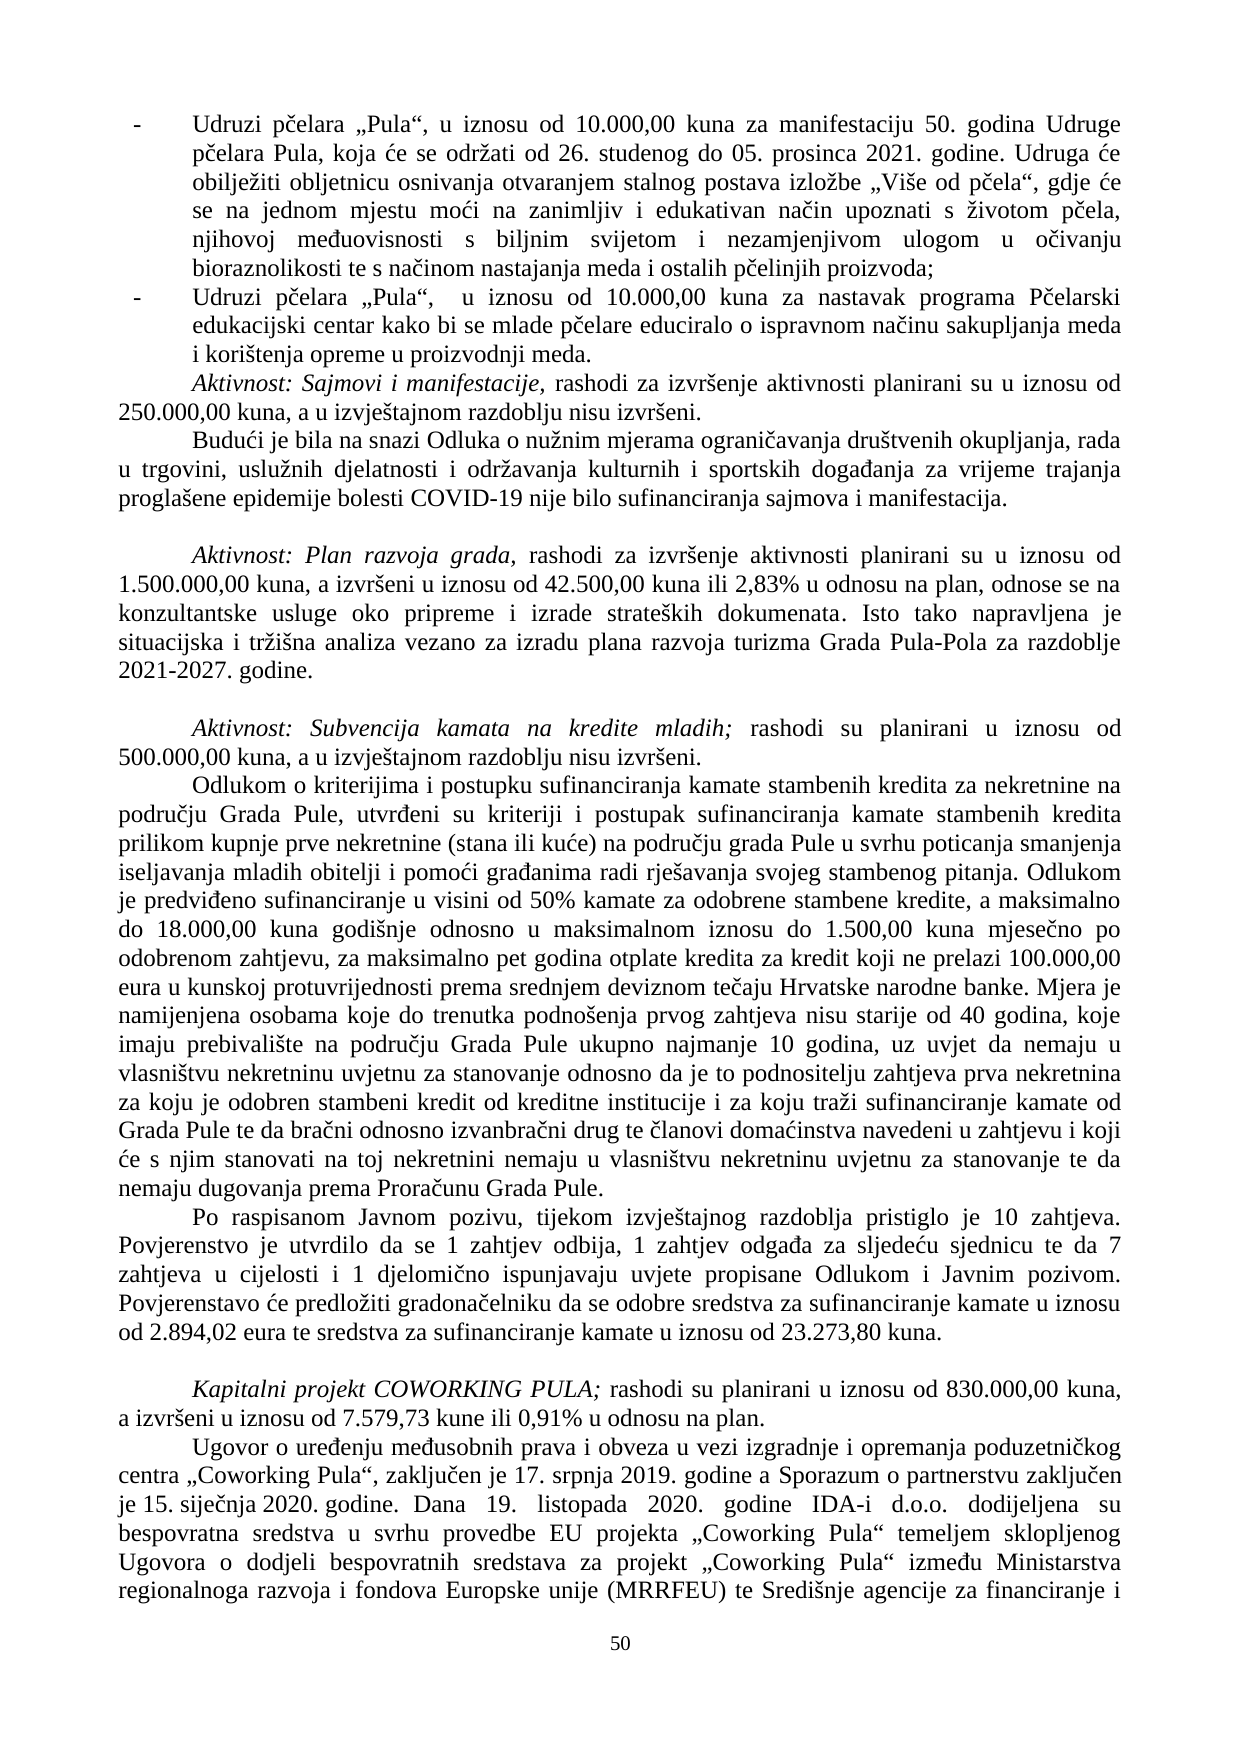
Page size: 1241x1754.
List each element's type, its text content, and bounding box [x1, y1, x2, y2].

list Udruzi pčelara „Pula“, u iznosu od 10.000,00 kuna za manifestaciju 50. godina Udruge pčelara Pula, koja će se održati od 26. studenog do 05. prosinca 2021. godine. Udruga će obilježiti obljetnicu osnivanja otvaranjem stalnog postava izložbe „Više od pčela“, gdje će se na jednom mjestu moći na zanimljiv i edukativan način upoznati s životom pčela, njihovoj međuovisnosti s biljnim svijetom i nezamjenjivom ulogom u očivanju bioraznolikosti te s načinom nastajanja meda i ostalih pčelinjih proizvoda; [133, 109, 1122, 282]
text Odlukom o kriterijima i postupku sufinanciranja kamate stambenih kredita za nekretnine na području Grada Pule, utvrđeni su kriteriji i postupak sufinanciranja kamate stambenih kredita prilikom kupnje prve nekretnine (stana ili kuće) na području grada Pule u svrhu poticanja smanjenja iseljavanja mladih obitelji i pomoći građanima radi rješavanja svojeg stambenog pitanja. Odlukom je predviđeno sufinanciranje u visini od 50% kamate za odobrene stambene kredite, a maksimalno do 18.000,00 kuna godišnje odnosno u maksimalnom iznosu do 1.500,00 kuna mjesečno po odobrenom zahtjevu, za maksimalno pet godina otplate kredita za kredit koji ne prelazi 100.000,00 eura u kunskoj protuvrijednosti prema srednjem deviznom tečaju Hrvatske narodne banke. Mjera je namijenjena osobama koje do trenutka podnošenja prvog zahtjeva nisu starije od 40 godina, koje imaju prebivalište na području Grada Pule ukupno najmanje 10 godina, uz uvjet da nemaju u vlasništvu nekretninu uvjetnu za stanovanje odnosno da je to podnositelju zahtjeva prva nekretnina za koju je odobren stambeni kredit od kreditne institucije i za koju traži sufinanciranje kamate od Grada Pule te da bračni odnosno izvanbračni drug te članovi domaćinstva navedeni u zahtjevu i koji će s njim stanovati na toj nekretnini nemaju u vlasništvu nekretninu uvjetnu za stanovanje te da nemaju dugovanja prema Proračunu Grada Pule. [118, 770, 1122, 1202]
text Kapitalni projekt COWORKING PULA; rashodi su planirani u iznosu od 830.000,00 kuna, a izvršeni u iznosu od 7.579,73 kune ili 0,91% u odnosu na plan. [118, 1374, 1122, 1432]
text Aktivnost: Plan razvoja grada, rashodi za izvršenje aktivnosti planirani su u iznosu od 1.500.000,00 kuna, a izvršeni u iznosu od 42.500,00 kuna ili 2,83% u odnosu na plan, odnose se na konzultantske usluge oko pripreme i izrade strateških dokumenata. Isto tako napravljena je situacijska i tržišna analiza vezano za izradu plana razvoja turizma Grada Pula-Pola za razdoblje 2021-2027. godine. [118, 540, 1122, 684]
text Aktivnost: Sajmovi i manifestacije, rashodi za izvršenje aktivnosti planirani su u iznosu od 250.000,00 kuna, a u izvještajnom razdoblju nisu izvršeni. [118, 368, 1122, 425]
text Budući je bila na snazi Odluka o nužnim mjerama ograničavanja društvenih okupljanja, rada u trgovini, uslužnih djelatnosti i održavanja kulturnih i sportskih događanja za vrijeme trajanja proglašene epidemije bolesti COVID-19 nije bilo sufinanciranja sajmova i manifestacija. [118, 425, 1122, 512]
text Po raspisanom Javnom pozivu, tijekom izvještajnog razdoblja pristiglo je 10 zahtjeva. Povjerenstvo je utvrdilo da se 1 zahtjev odbija, 1 zahtjev odgađa za sljedeću sjednicu te da 7 zahtjeva u cijelosti i 1 djelomično ispunjavaju uvjete propisane Odlukom i Javnim pozivom. Povjerenstavo će predložiti gradonačelniku da se odobre sredstva za sufinanciranje kamate u iznosu od 2.894,02 eura te sredstva za sufinanciranje kamate u iznosu od 23.273,80 kuna. [118, 1202, 1122, 1345]
text Aktivnost: Subvencija kamata na kredite mladih; rashodi su planirani u iznosu od 500.000,00 kuna, a u izvještajnom razdoblju nisu izvršeni. [118, 713, 1122, 770]
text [118, 1432, 1122, 1604]
list Udruzi pčelara „Pula“, u iznosu od 10.000,00 kuna za nastavak programa Pčelarski edukacijski centar kako bi se mlade pčelare educiralo o ispravnom načinu sakupljanja meda i korištenja opreme u proizvodnji meda. [133, 282, 1122, 368]
